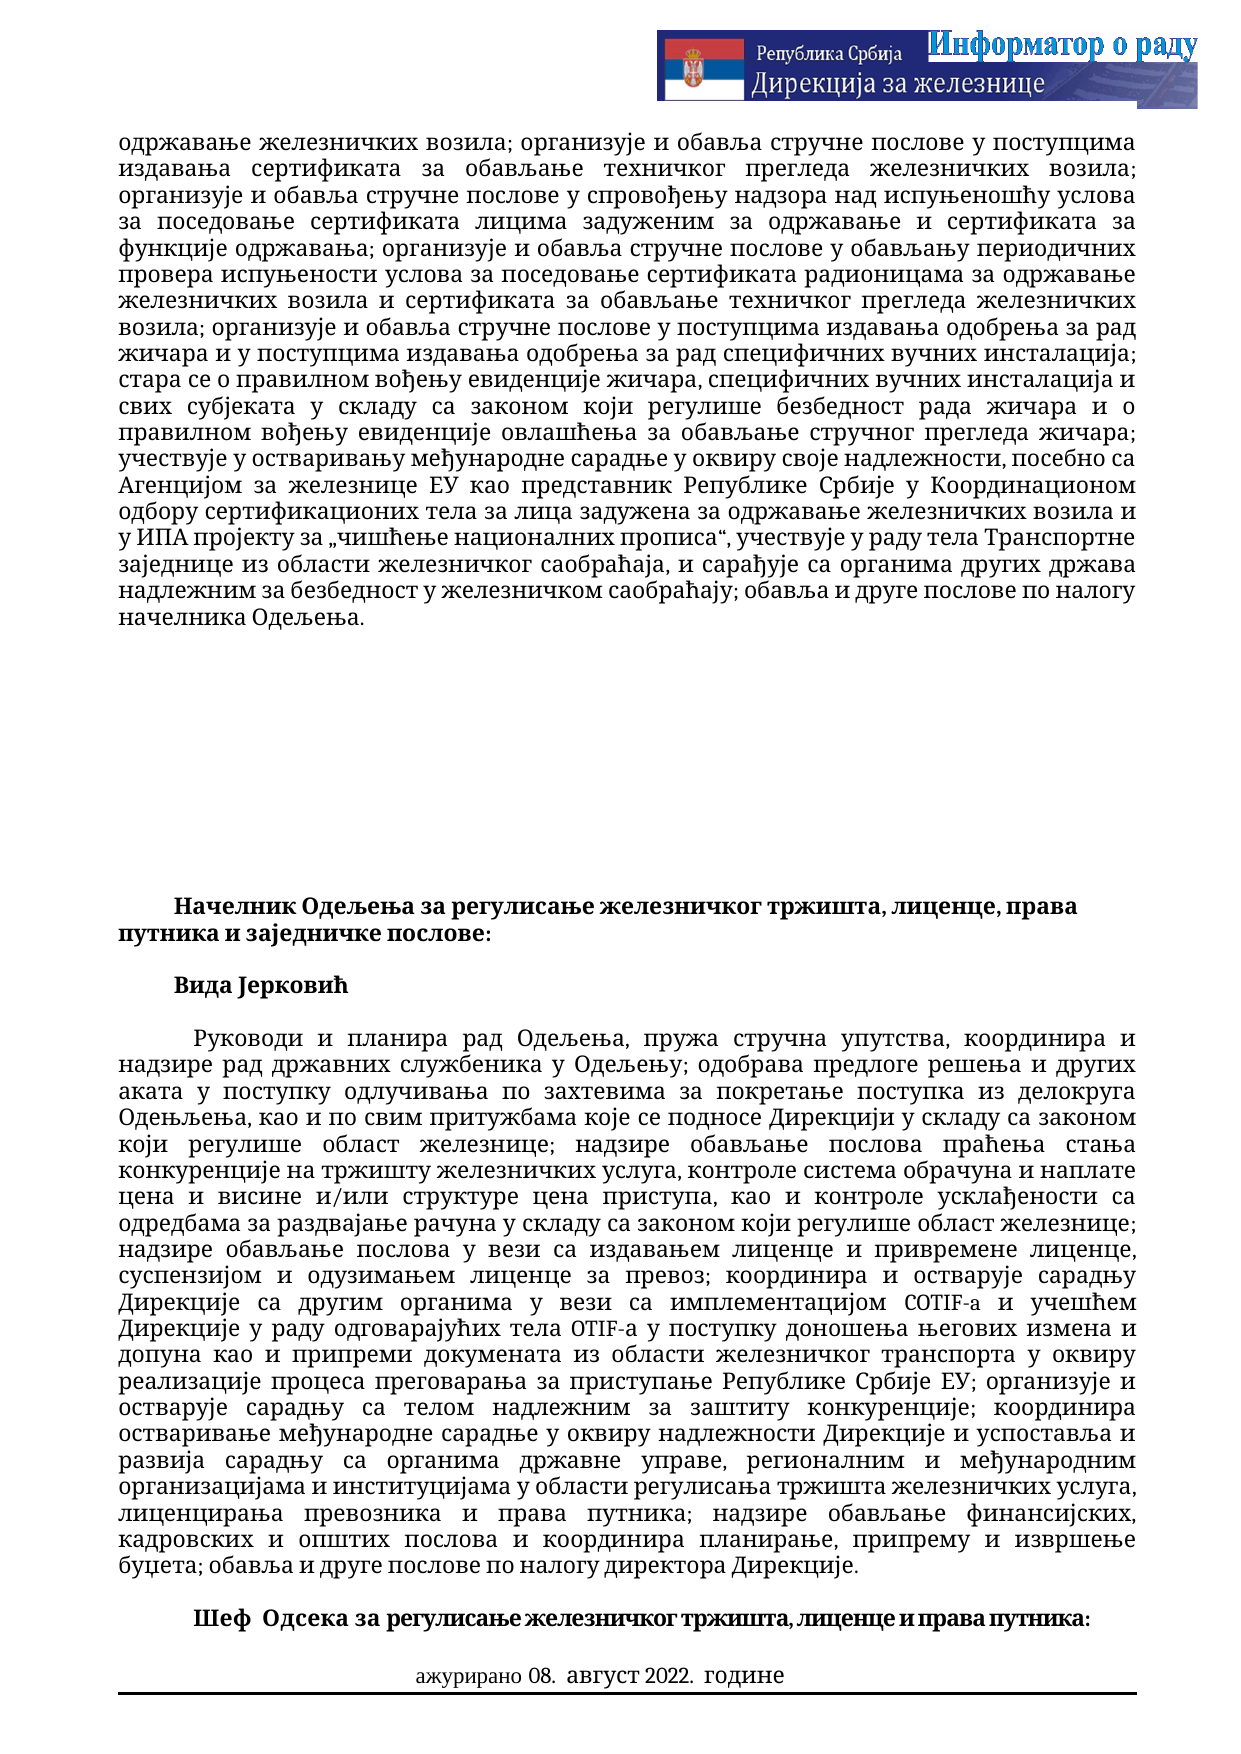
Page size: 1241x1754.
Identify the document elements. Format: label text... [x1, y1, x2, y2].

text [118, 130, 1137, 631]
text Начелник Одељења за регулисање железничког тржишта, лиценце, права путника и заједничке послове: [118, 894, 1137, 947]
text Вида Јерковић [118, 973, 1137, 999]
text Шеф Одсека за регулисање железничког тржишта, лиценце и права путника: [118, 1606, 1137, 1632]
picture [937, 30, 943, 44]
text Руководи и планира рад Одељења, пружа стручна упутства, координира и надзире рад државних службеника у Одељењу; одобрава предлоге решења и других аката у поступку одлучивања по захтевима за покретање поступка из делокруга Одењљења, као и по свим притужбама које се подносе Дирекцији у складу са законом који регулише област железнице; надзире обављање послова праћења стања конкуренције на тржишту железничких услуга, контроле система обрачуна и наплате цена и висине и/или структуре цена приступа, као и контроле усклађености са одредбама за раздвајање рачуна у складу са законом који регулише област железнице; надзире обављање послова у вези са издавањем лиценце и привремене лиценце, суспензијом и одузимањем лиценце за превоз; координира и остварује сарадњу Дирекције са другим органима у вези са имплементацијом COTIF-a и учешћем Дирекције у раду одговарајућих тела OTIF-а у поступку доношења његових измена и допуна као и припреми докумената из области железничког транспорта у оквиру реализације процеса преговарања за приступање Републике Србије ЕУ; организује и остварује сарадњу са телом надлежним за заштиту конкуренције; координира остваривање међународне сарадње у оквиру надлежности Дирекције и успоставља и развија сарадњу са органима државне управе, регионалним и међународним организацијама и институцијама у области регулисања тржишта железничких услуга, лиценцирања превозника и права путника; надзире обављање финансијских, кадровских и општих послова и координира планирање, припрему и извршење буџета; обавља и друге послове по налогу директора Дирекције. [118, 1026, 1137, 1579]
picture [657, 30, 1198, 109]
